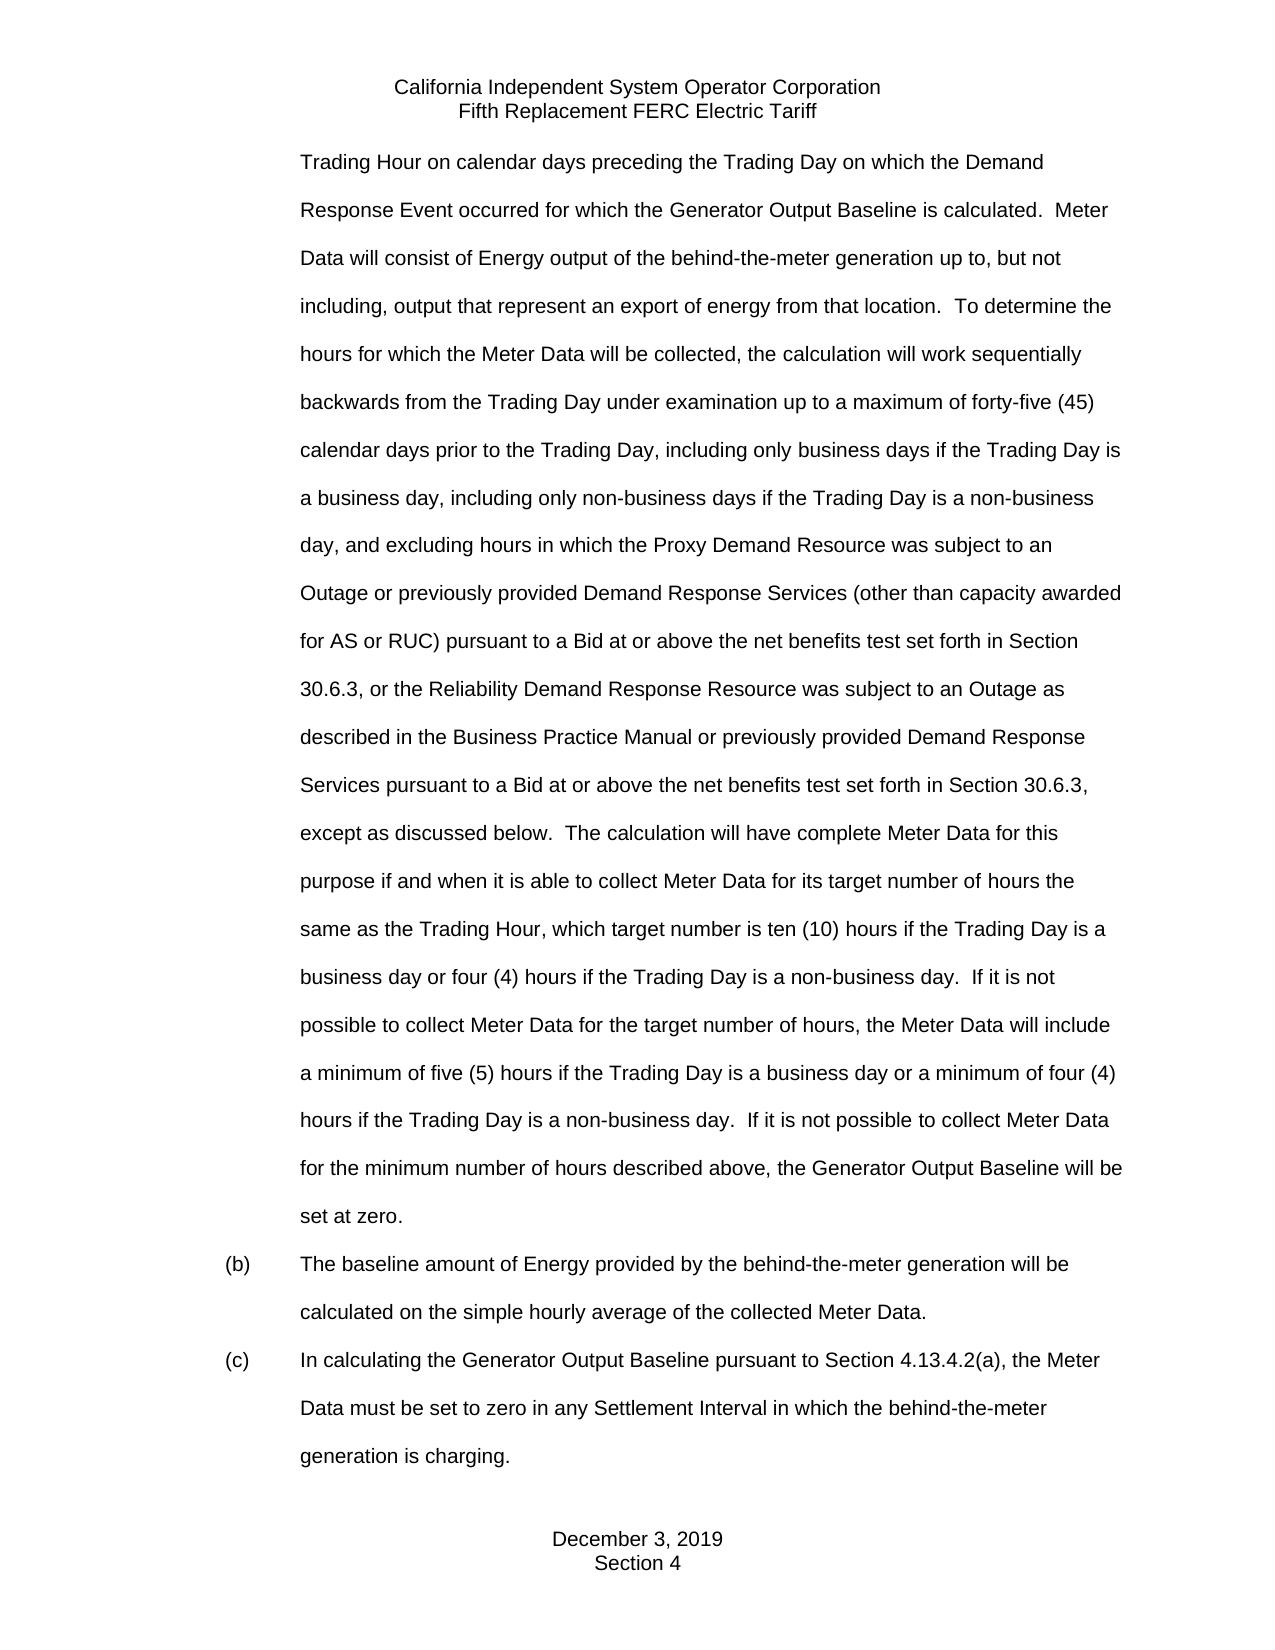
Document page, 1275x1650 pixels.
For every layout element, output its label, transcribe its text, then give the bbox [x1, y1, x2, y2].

text (b) The baseline amount of Energy provided by the behind-the-meter generation will be calculated on the simple hourly average of the collected Meter Data. [225, 1252, 1125, 1324]
text (c) In calculating the Generator Output Baseline pursuant to Section 4.13.4.2(a), the Meter Data must be set to zero in any Settlement Interval in which the behind-the-meter generation is charging. [225, 1348, 1125, 1468]
